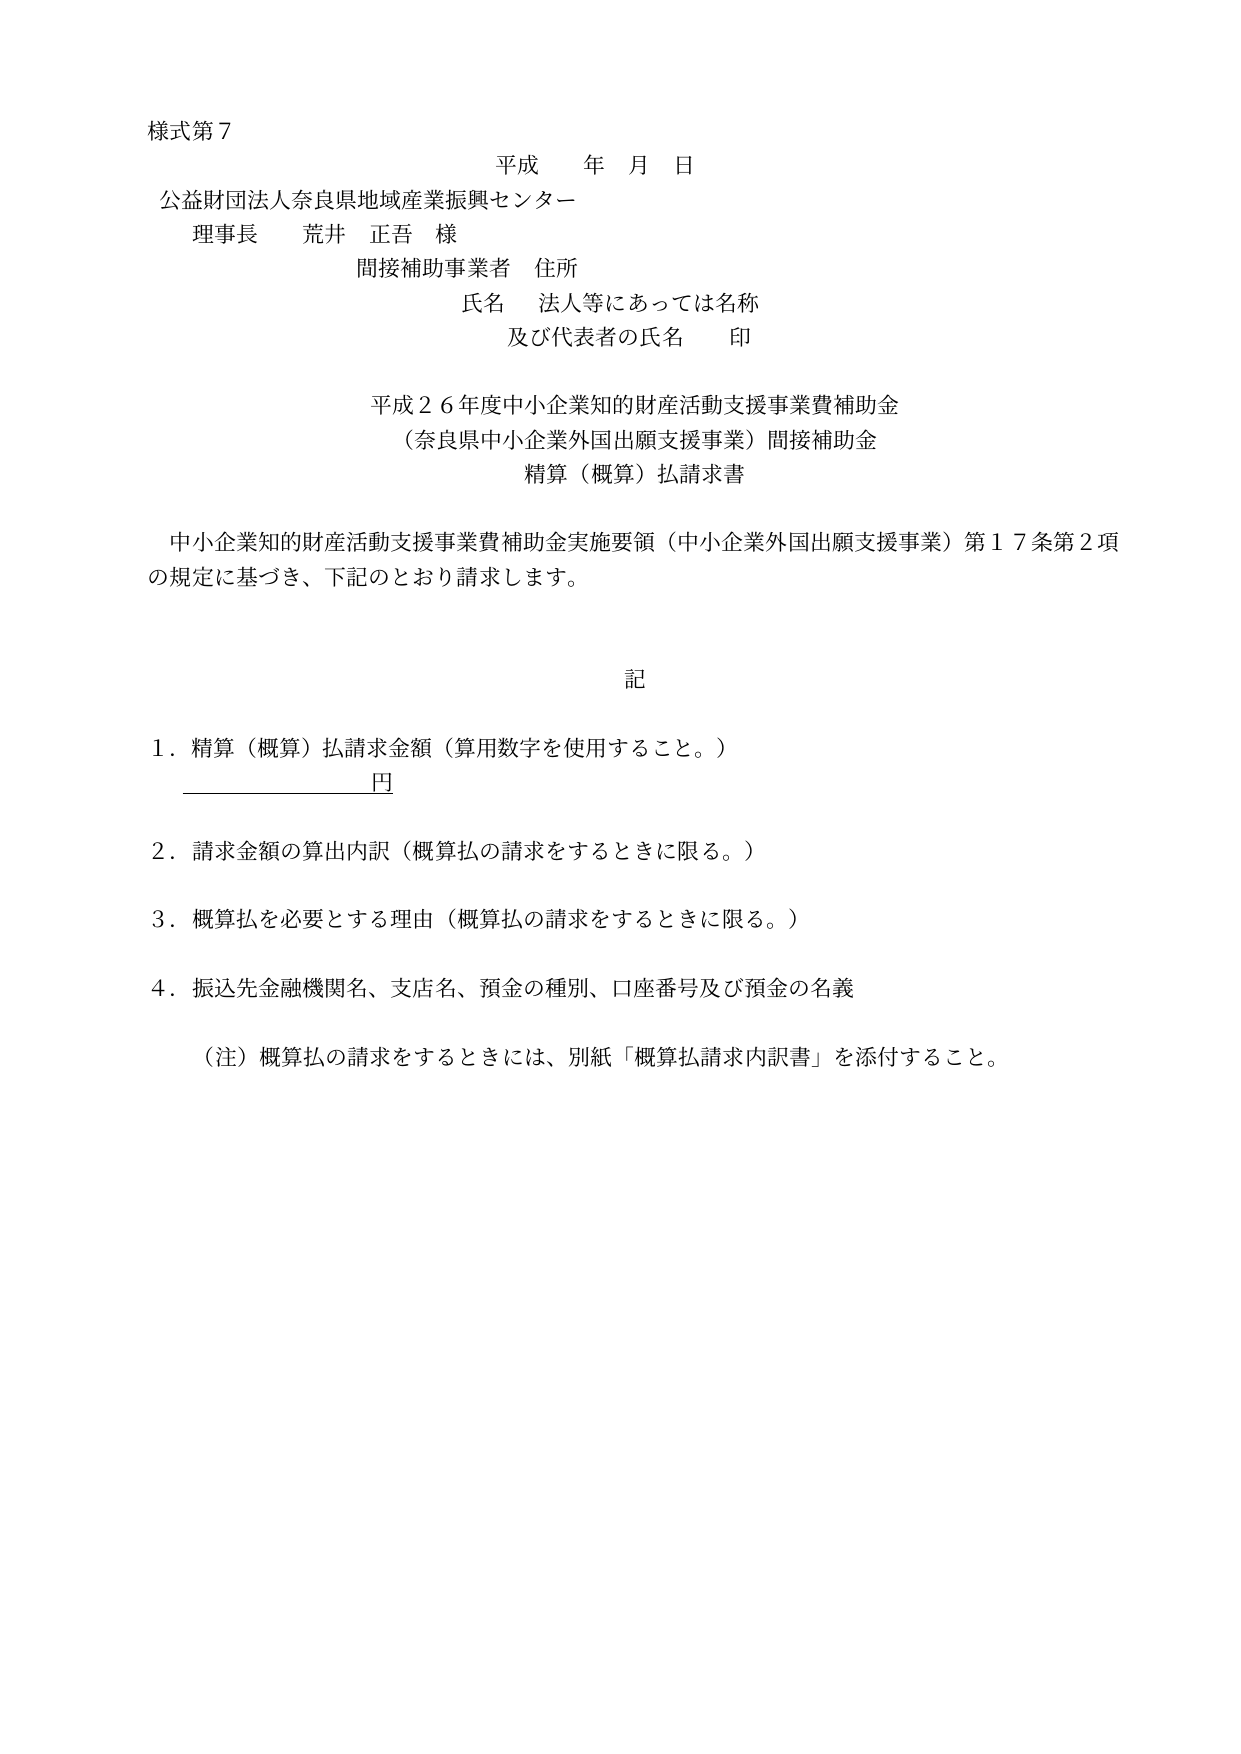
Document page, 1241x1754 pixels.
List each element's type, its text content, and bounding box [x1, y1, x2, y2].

text 氏名 法人等にあっては名称 [148, 283, 1122, 318]
text 理事長 荒井 正吾 様 [148, 215, 1122, 249]
text 様式第７ [148, 112, 1122, 146]
text 平成２６年度中小企業知的財産活動支援事業費補助金 [148, 386, 1122, 421]
text 平成 年 月 日 [148, 146, 1122, 181]
text 公益財団法人奈良県地域産業振興センター [148, 181, 1122, 215]
text 及び代表者の氏名 印 [148, 318, 1122, 352]
text （奈良県中小企業外国出願支援事業）間接補助金 [148, 421, 1122, 455]
text 円 [148, 763, 1122, 798]
text （注）概算払の請求をするときには、別紙「概算払請求内訳書」を添付すること。 [193, 1037, 1122, 1072]
text ３．概算払を必要とする理由（概算払の請求をするときに限る。） [148, 900, 1122, 935]
text ２．請求金額の算出内訳（概算払の請求をするときに限る。） [148, 832, 1122, 866]
text ４．振込先金融機関名、支店名、預金の種別、口座番号及び預金の名義 [148, 969, 1122, 1003]
text 記 [148, 661, 1122, 695]
text 間接補助事業者 住所 [148, 249, 1122, 283]
text 精算（概算）払請求書 [148, 455, 1122, 489]
text １．精算（概算）払請求金額（算用数字を使用すること。） [148, 729, 1122, 763]
text 中小企業知的財産活動支援事業費補助金実施要領（中小企業外国出願支援事業）第１７条第２項の規定に基づき、下記のとおり請求します。 [148, 523, 1122, 592]
